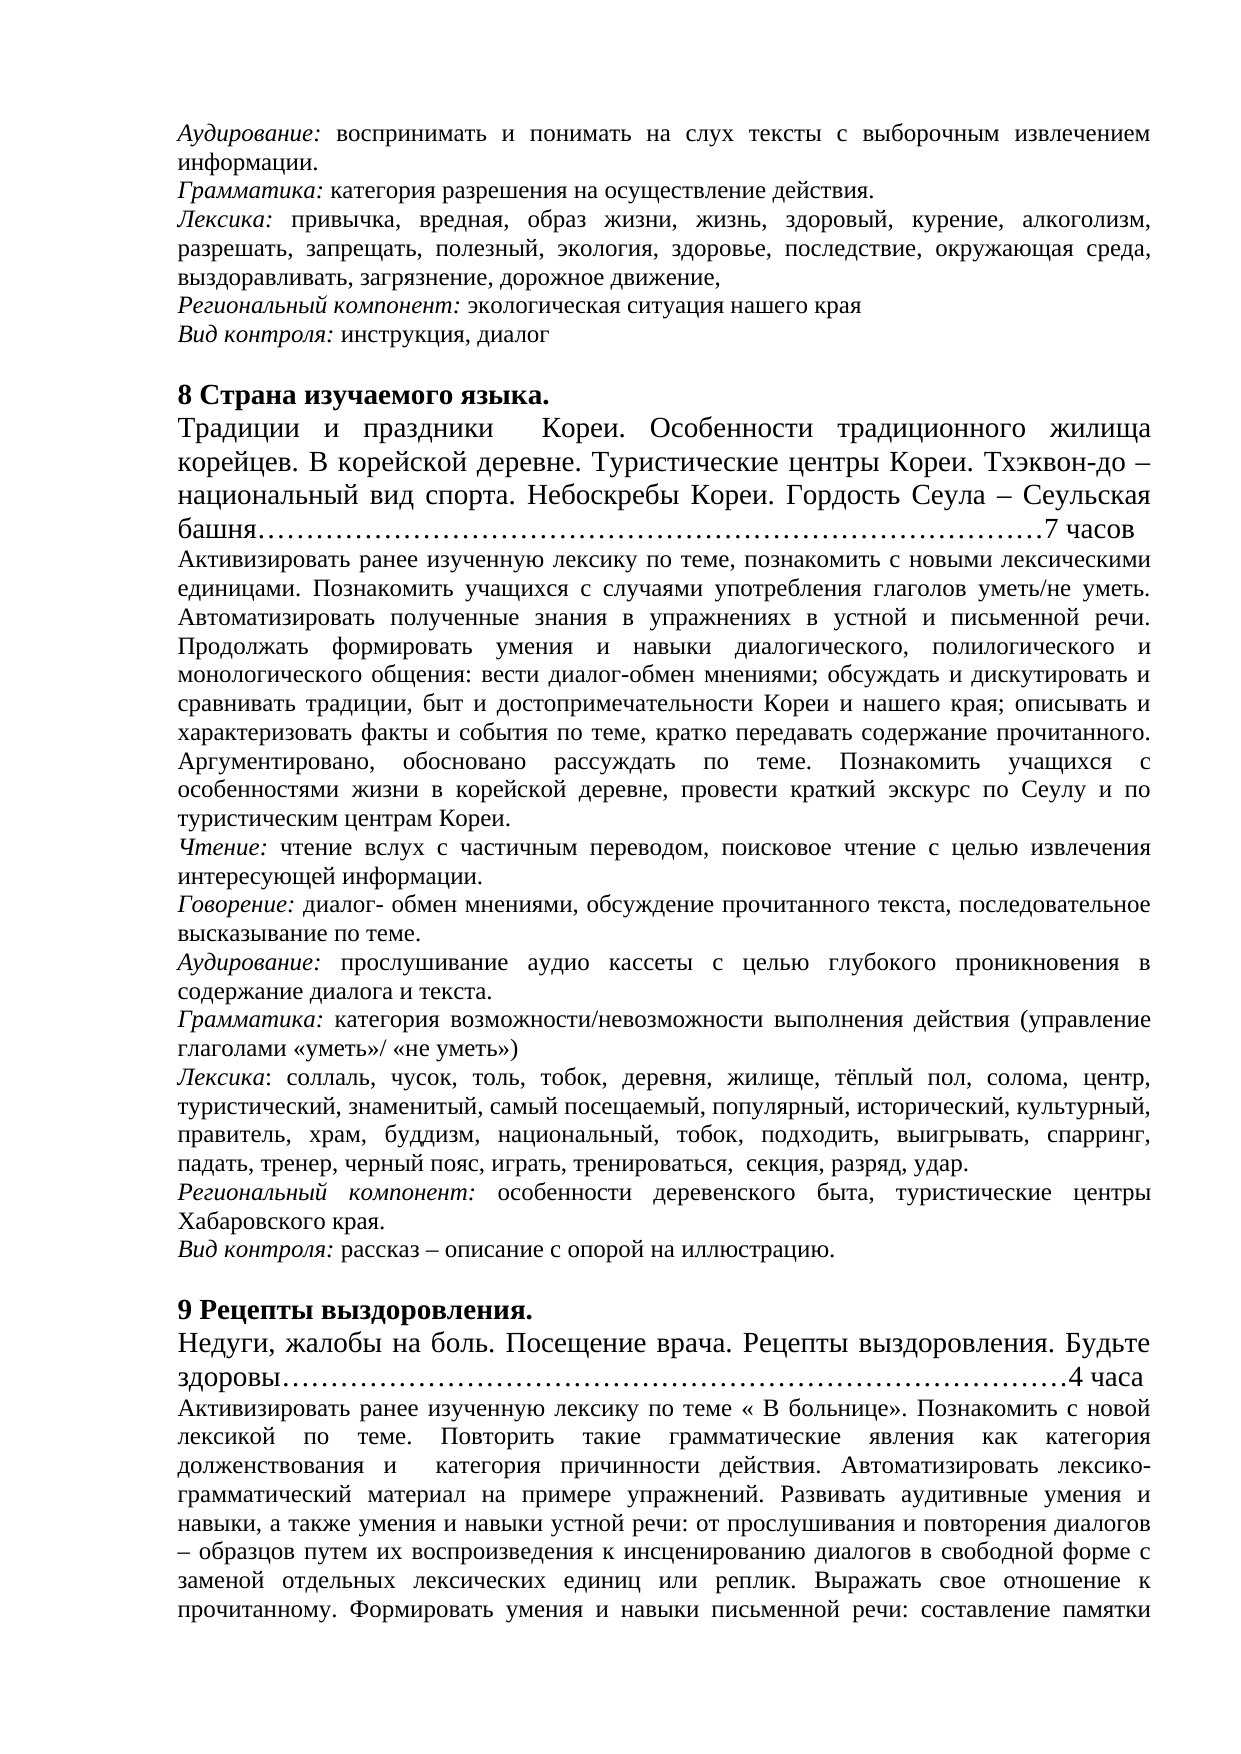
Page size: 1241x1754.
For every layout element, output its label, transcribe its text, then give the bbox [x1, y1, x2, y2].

list Лексика: соллаль, чусок, толь, тобок, деревня, жилище, тёплый пол, солома, центр, туристический, знаменитый, самый посещаемый, популярный, исторический, культурный, правитель, храм, буддизм, национальный, тобок, подходить, выигрывать, спарринг, падать, тренер, черный пояс, играть, тренироваться, секция, разряд, удар. [177, 1062, 1152, 1177]
list Региональный компонент: экологическая ситуация нашего края [177, 291, 1152, 319]
list Традиции и праздники Кореи. Особенности традиционного жилища корейцев. В корейской деревне. Туристические центры Кореи. Тхэквон-до – национальный вид спорта. Небоскребы Кореи. Гордость Сеула – Сеульская башня………………………………………………………………………7 часов [177, 410, 1152, 544]
list Активизировать ранее изученную лексику по теме, познакомить с новыми лексическими единицами. Познакомить учащихся с случаями употребления глаголов уметь/не уметь. Автоматизировать полученные знания в упражнениях в устной и письменной речи. Продолжать формировать умения и навыки диалогического, полилогического и монологического общения: вести диалог-обмен мнениями; обсуждать и дискутировать и сравнивать традиции, быт и достопримечательности Кореи и нашего края; описывать и характеризовать факты и события по теме, кратко передавать содержание прочитанного. Аргументировано, обосновано рассуждать по теме. Познакомить учащихся с особенностями жизни в корейской деревне, провести краткий экскурс по Сеулу и по туристическим центрам Кореи. [177, 544, 1152, 832]
list Лексика: привычка, вредная, образ жизни, жизнь, здоровый, курение, алкоголизм, разрешать, запрещать, полезный, экология, здоровье, последствие, окружающая среда, выздоравливать, загрязнение, дорожное движение, [177, 204, 1152, 291]
list 8 Страна изучаемого языка. [177, 377, 1152, 410]
list Говорение: диалог- обмен мнениями, обсуждение прочитанного текста, последовательное высказывание по теме. [177, 889, 1152, 947]
list Аудирование: воспринимать и понимать на слух тексты с выборочным извлечением информации. [177, 118, 1152, 176]
list Грамматика: категория возможности/невозможности выполнения действия (управление глаголами «уметь»/ «не уметь») [177, 1004, 1152, 1062]
list Вид контроля: инструкция, диалог [177, 319, 1152, 348]
list 9 Рецепты выздоровления. [177, 1292, 1152, 1326]
list Недуги, жалобы на боль. Посещение врача. Рецепты выздоровления. Будьте здоровы………………………………………………………………………4 часа [177, 1326, 1152, 1393]
list Аудирование: прослушивание аудио кассеты с целью глубокого проникновения в содержание диалога и текста. [177, 947, 1152, 1004]
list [177, 1393, 1152, 1623]
list Чтение: чтение вслух с частичным переводом, поисковое чтение с целью извлечения интересующей информации. [177, 832, 1152, 889]
list Грамматика: категория разрешения на осуществление действия. [177, 176, 1152, 204]
list Вид контроля: рассказ – описание с опорой на иллюстрацию. [177, 1234, 1152, 1263]
list Региональный компонент: особенности деревенского быта, туристические центры Хабаровского края. [177, 1177, 1152, 1234]
